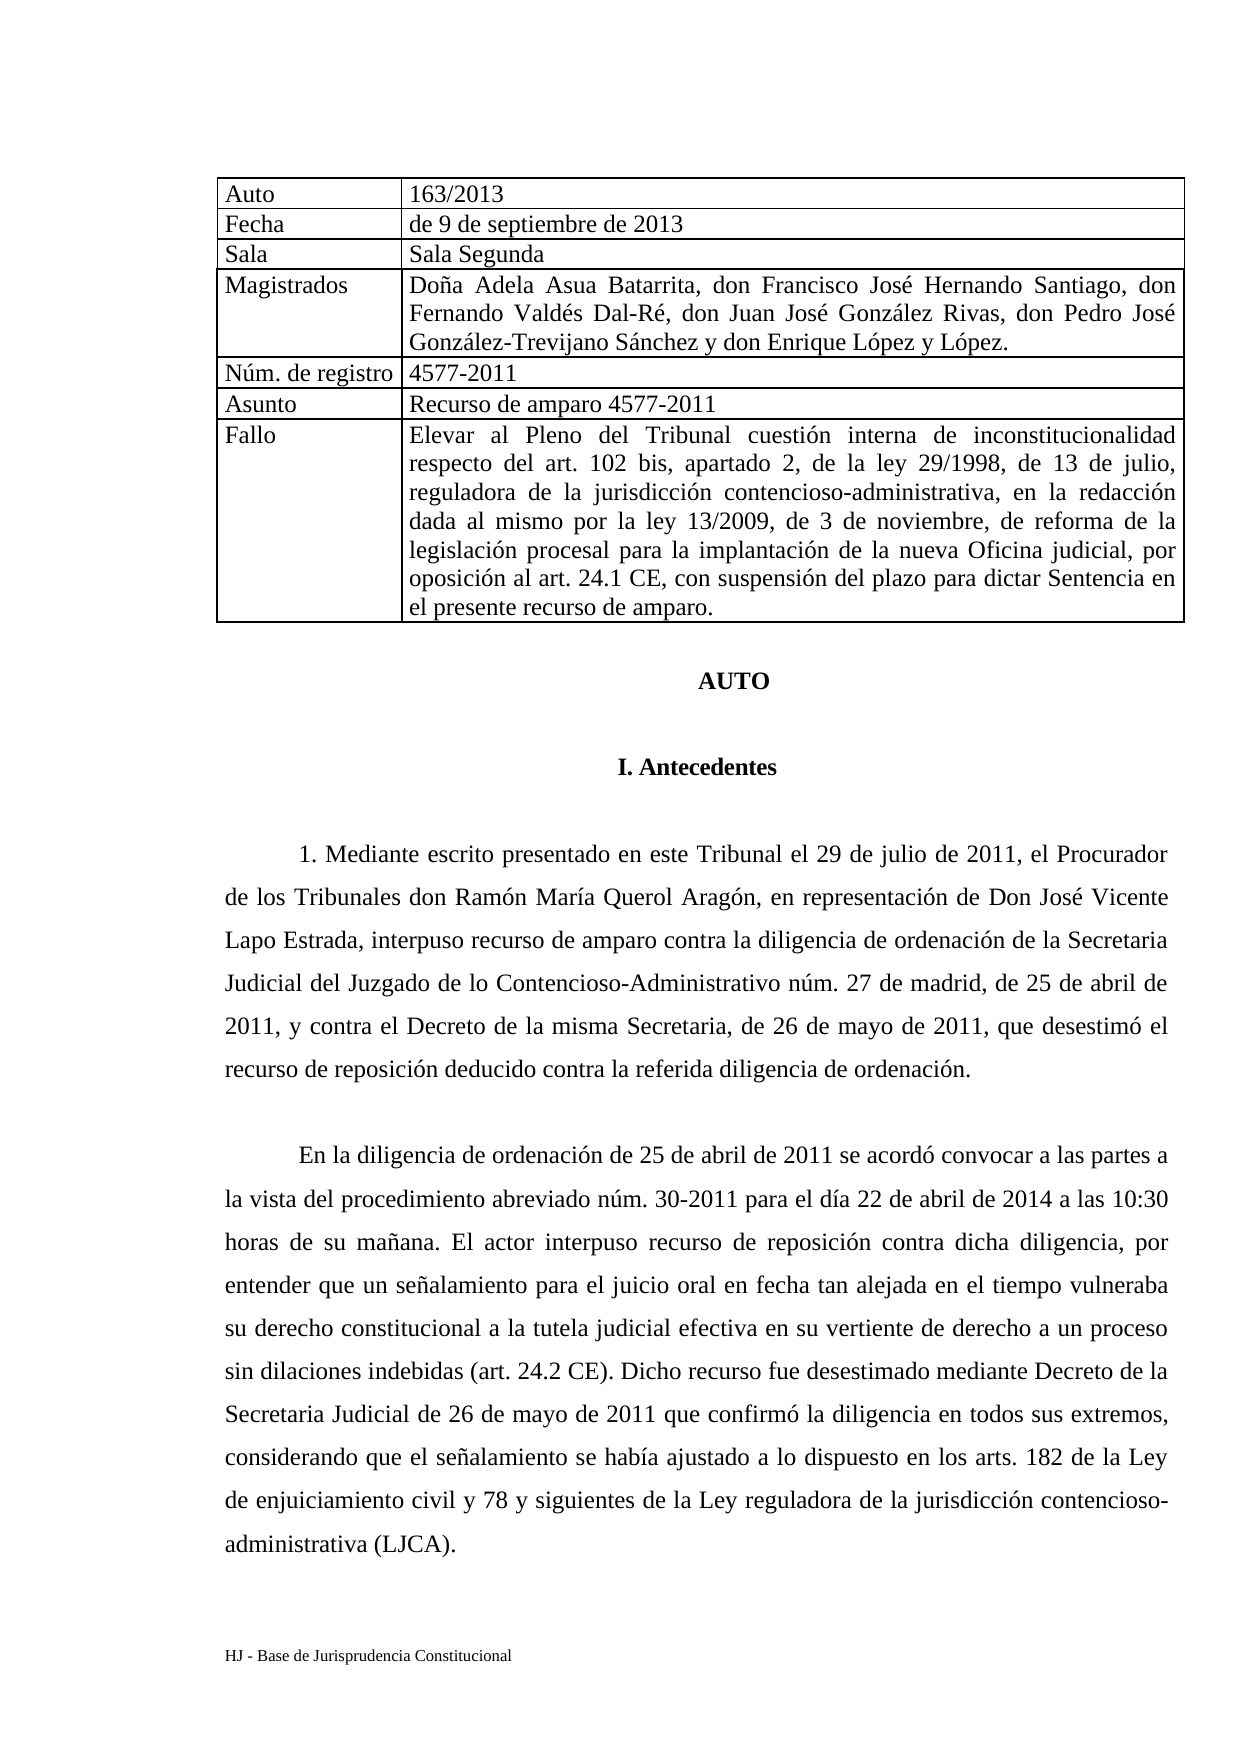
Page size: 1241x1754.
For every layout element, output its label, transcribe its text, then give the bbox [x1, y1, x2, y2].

table_header 163/2013 [402, 179, 1184, 207]
text I. Antecedentes [224, 752, 1169, 781]
table_cell Sala Segunda [402, 240, 1184, 268]
table_cell Fecha [218, 209, 401, 238]
table_cell Sala [218, 240, 401, 268]
table_cell Doña Adela Asua Batarrita, don Francisco José Hernando Santiago, don Fernando Valdés Dal-Ré, don Juan José González Rivas, don Pedro José González-Trevijano Sánchez y don Enrique López y López. [403, 270, 1183, 356]
table_cell Asunto [218, 389, 401, 418]
table_cell Fallo [218, 420, 401, 621]
table_cell 4577-2011 [403, 358, 1183, 387]
table_cell Magistrados [218, 270, 401, 356]
table_cell Núm. de registro [218, 358, 401, 387]
text En la diligencia de ordenación de 25 de abril de 2011 se acordó convocar a las partes a la vista del procedimiento abreviado núm. 30-2011 para el día 22 de abril de 2014 a las 10:30 horas de su mañana. El actor interpuso recurso de reposición contra dicha diligencia, por entender que un señalamiento para el juicio oral en fecha tan alejada en el tiempo vulneraba su derecho constitucional a la tutela judicial efectiva en su vertiente de derecho a un proceso sin dilaciones indebidas (art. 24.2 CE). Dicho recurso fue desestimado mediante Decreto de la Secretaria Judicial de 26 de mayo de 2011 que confirmó la diligencia en todos sus extremos, considerando que el señalamiento se había ajustado a lo dispuesto en los arts. 182 de la Ley de enjuiciamiento civil y 78 y siguientes de la Ley reguladora de la jurisdicción contencioso-administrativa (LJCA). [224, 1141, 1169, 1557]
text 1. Mediante escrito presentado en este Tribunal el 29 de julio de 2011, el Procurador de los Tribunales don Ramón María Querol Aragón, en representación de Don José Vicente Lapo Estrada, interpuso recurso de amparo contra la diligencia de ordenación de la Secretaria Judicial del Juzgado de lo Contencioso-Administrativo núm. 27 de madrid, de 25 de abril de 2011, y contra el Decreto de la misma Secretaria, de 26 de mayo de 2011, que desestimó el recurso de reposición deducido contra la referida diligencia de ordenación. [224, 839, 1169, 1083]
table_header Auto [218, 179, 401, 207]
table_cell Elevar al Pleno del Tribunal cuestión interna de inconstitucionalidad respecto del art. 102 bis, apartado 2, de la ley 29/1998, de 13 de julio, reguladora de la jurisdicción contencioso-administrativa, en la redacción dada al mismo por la ley 13/2009, de 3 de noviembre, de reforma de la legislación procesal para la implantación de la nueva Oficina judicial, por oposición al art. 24.1 CE, con suspensión del plazo para dictar Sentencia en el presente recurso de amparo. [403, 420, 1183, 621]
table_cell de 9 de septiembre de 2013 [402, 209, 1184, 238]
text AUTO [224, 666, 1169, 695]
table_cell Recurso de amparo 4577-2011 [403, 389, 1183, 418]
